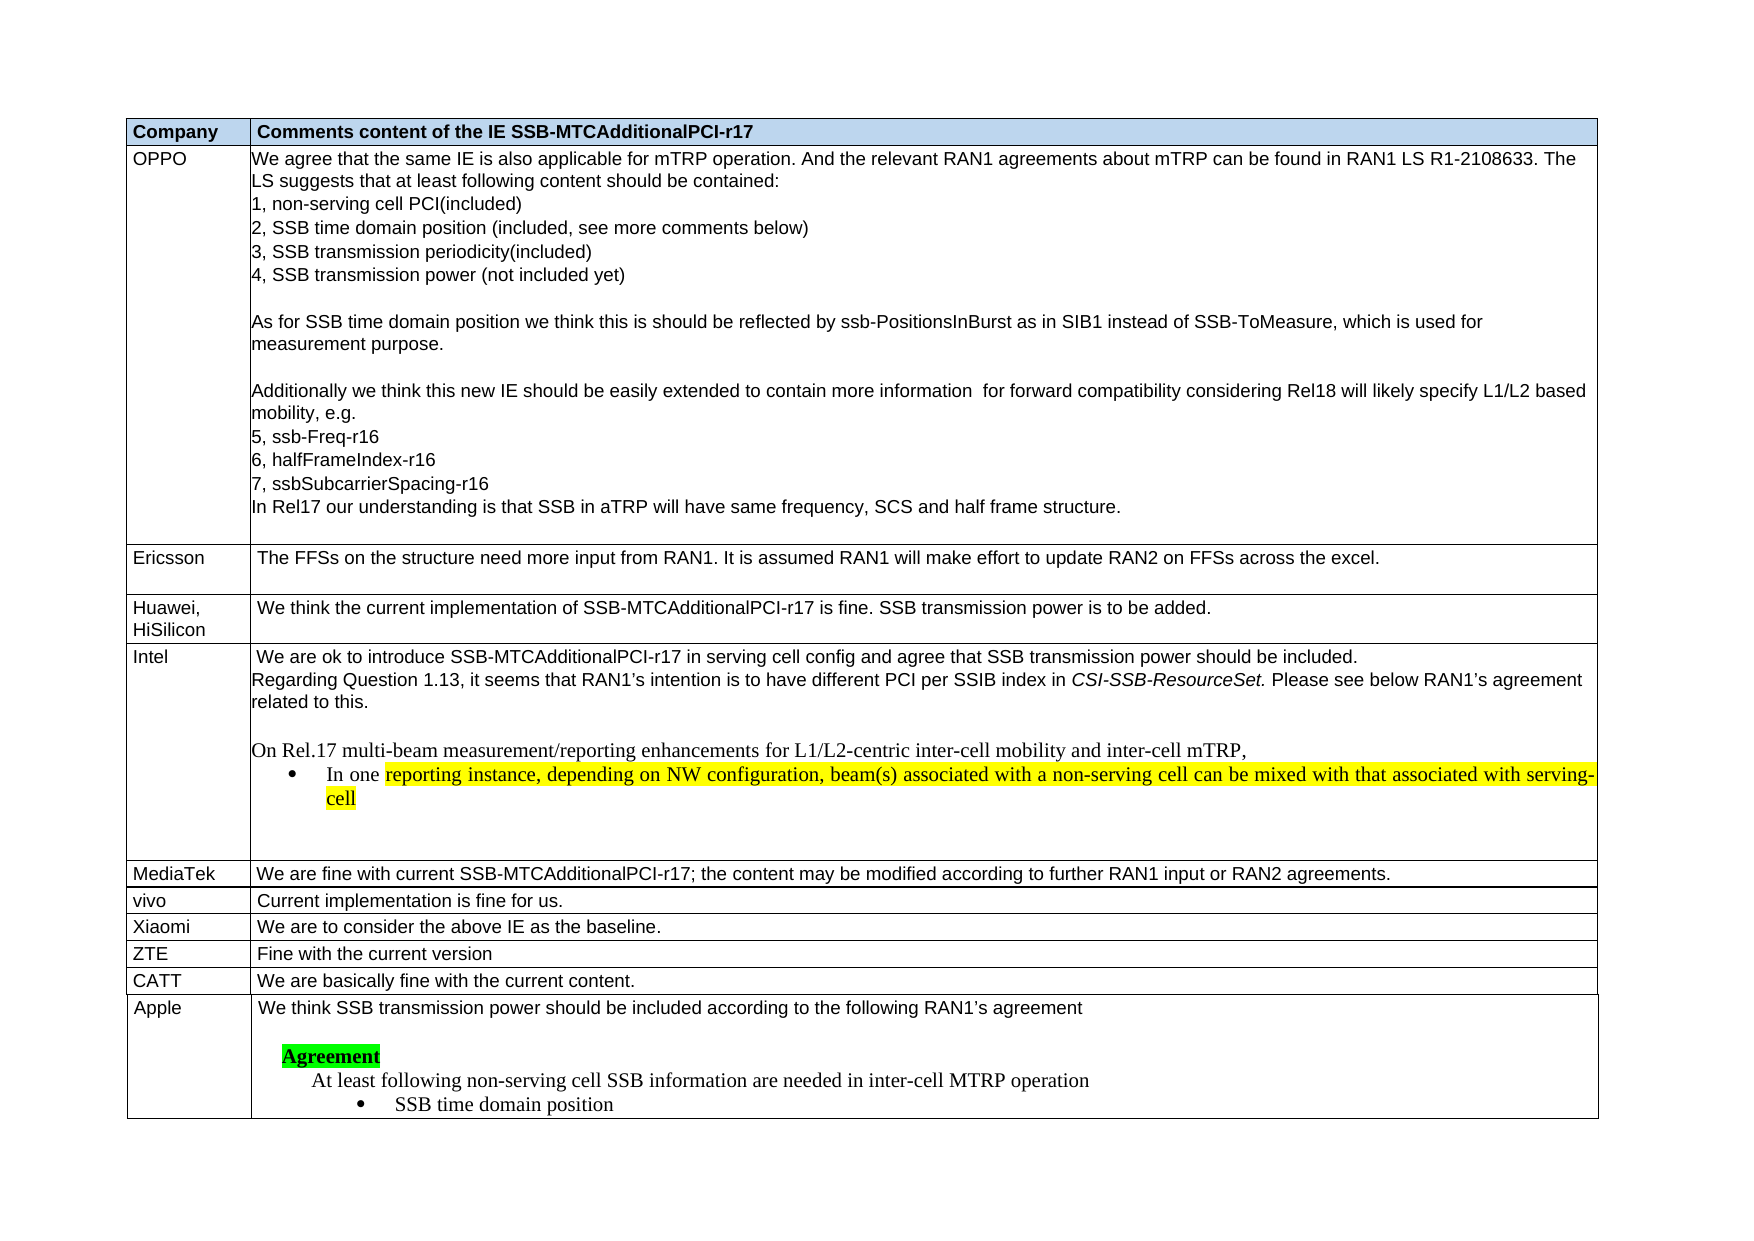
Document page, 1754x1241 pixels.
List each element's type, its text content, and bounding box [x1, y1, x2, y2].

table_cell We are basically fine with the current content. [251, 968, 1597, 993]
table_cell We are fine with current SSB-MTCAdditionalPCI-r17; the content may be modified according to further RAN1 input or RAN2 agreements. [251, 861, 1597, 886]
table_header Company [127, 119, 250, 145]
table_cell ZTE [127, 941, 250, 967]
table_cell Huawei, HiSilicon [127, 595, 250, 642]
table_cell We are ok to introduce SSB-MTCAdditionalPCI-r17 in serving cell config and agree that SSB transmission power should be included. Regarding Question 1.13, it seems that RAN1’s intention is to have different PCI per SSIB index in CSI-SSB-ResourceSet. Please see below RAN1’s agreement related to this. On Rel.17 multi-beam measurement/reporting enhancements for L1/L2-centric inter-cell mobility and inter-cell mTRP, In one reporting instance, depending on NW configuration, beam(s) associated with a non-serving cell can be mixed with that associated with serving-cell [251, 644, 1597, 859]
table_cell Fine with the current version [251, 941, 1597, 967]
table_cell Xiaomi [127, 914, 250, 940]
table_cell Ericsson [127, 545, 250, 594]
table_cell We are to consider the above IE as the baseline. [251, 914, 1597, 940]
table_cell MediaTek [127, 861, 250, 886]
table_cell We think the current implementation of SSB-MTCAdditionalPCI-r17 is fine. SSB transmission power is to be added. [251, 595, 1597, 642]
table_cell We agree that the same IE is also applicable for mTRP operation. And the relevant RAN1 agreements about mTRP can be found in RAN1 LS R1-2108633. The LS suggests that at least following content should be contained: 1, non-serving cell PCI(included) 2, SSB time domain position (included, see more comments below) 3, SSB transmission periodicity(included) 4, SSB transmission power (not included yet) As for SSB time domain position we think this is should be reflected by ssb-PositionsInBurst as in SIB1 instead of SSB-ToMeasure, which is used for measurement purpose. Additionally we think this new IE should be easily extended to contain more information for forward compatibility considering Rel18 will likely specify L1/L2 based mobility, e.g. 5, ssb-Freq-r16 6, halfFrameIndex-r16 7, ssbSubcarrierSpacing-r16 In Rel17 our understanding is that SSB in aTRP will have same frequency, SCS and half frame structure. [251, 146, 1597, 544]
table_cell vivo [127, 888, 250, 913]
table_cell Intel [127, 644, 250, 859]
table_cell Apple [128, 995, 251, 1118]
table_cell The FFSs on the structure need more input from RAN1. It is assumed RAN1 will make effort to update RAN2 on FFSs across the excel. [251, 545, 1597, 594]
table_cell CATT [127, 968, 250, 993]
table_header Comments content of the IE SSB-MTCAdditionalPCI-r17 [251, 119, 1597, 145]
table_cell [252, 995, 1598, 1118]
table_cell OPPO [127, 146, 250, 544]
table_cell Current implementation is fine for us. [251, 888, 1597, 913]
